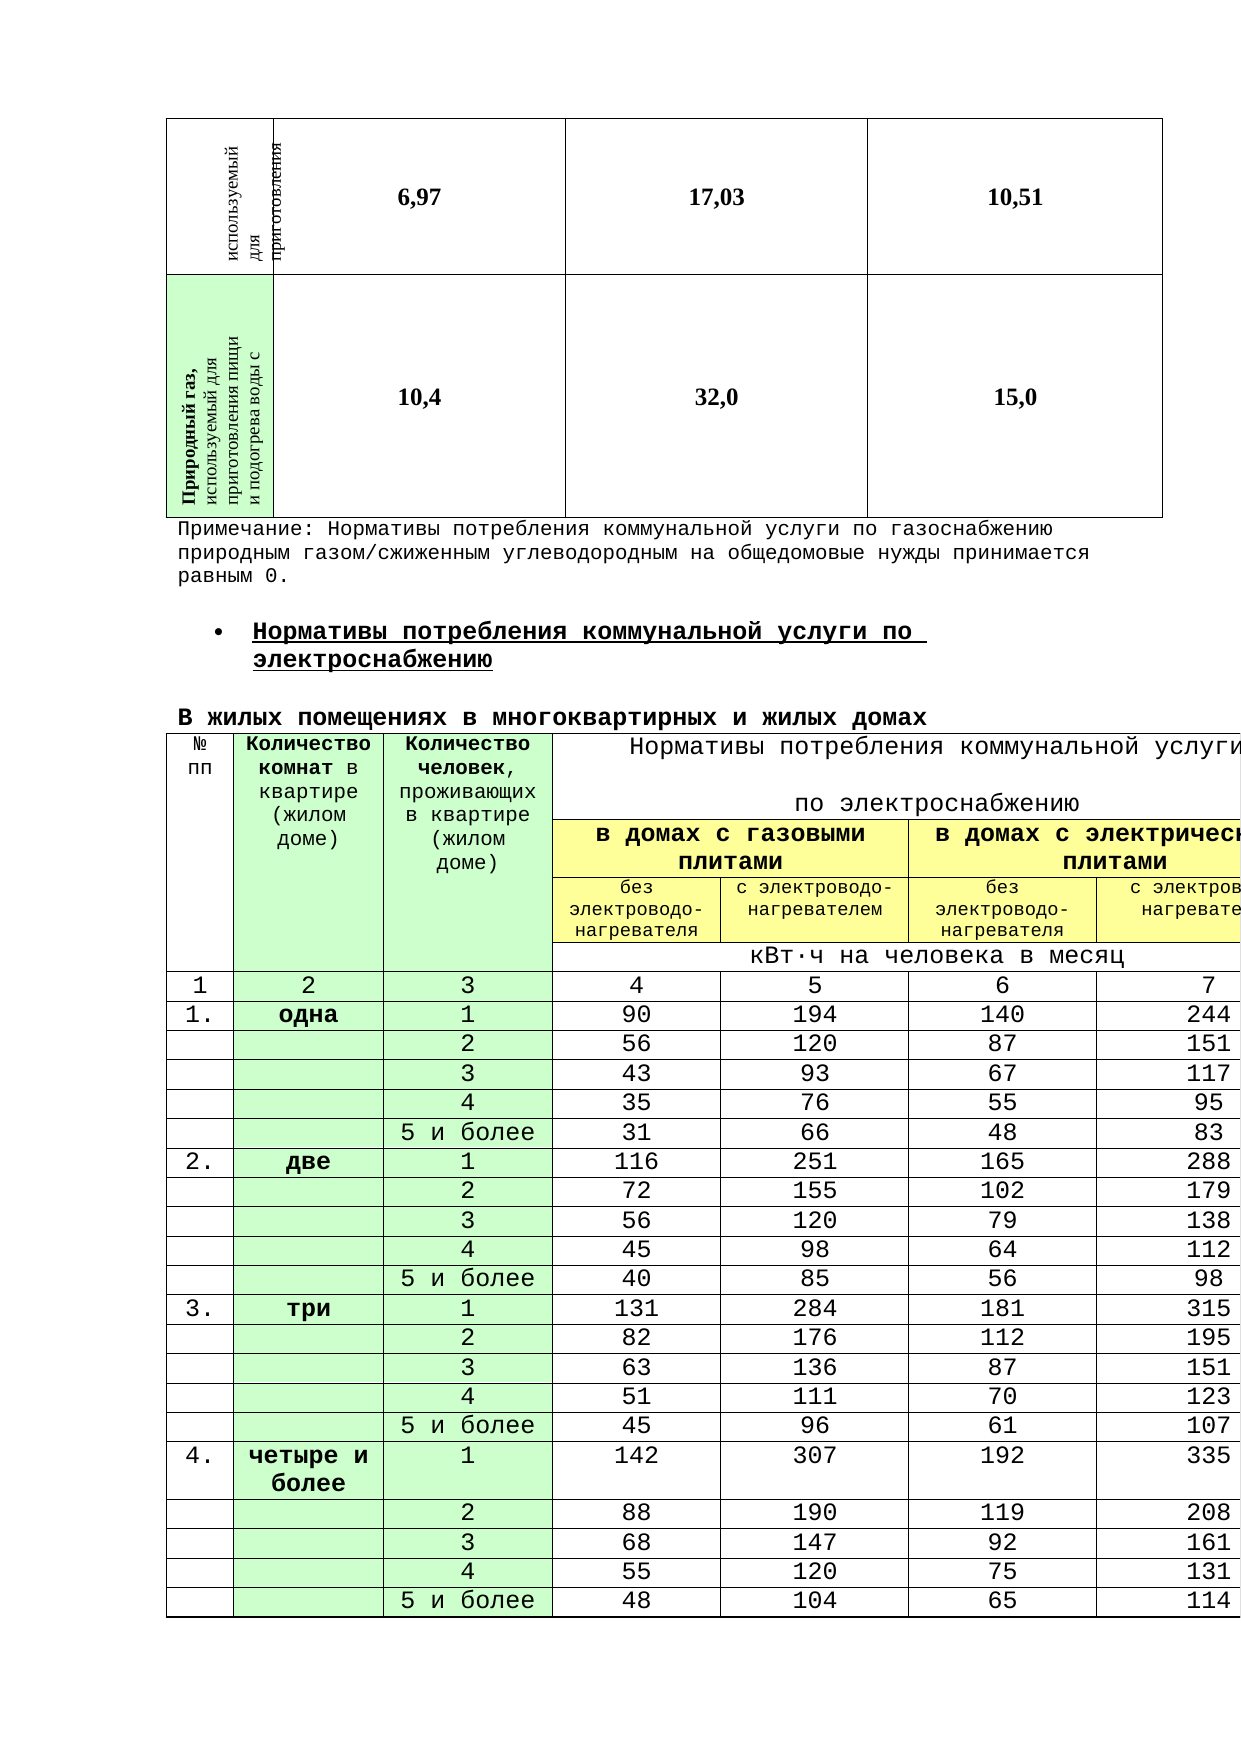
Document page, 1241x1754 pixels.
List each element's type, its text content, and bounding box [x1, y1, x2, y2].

table_cell 120 [721, 1207, 908, 1236]
table_cell 179 [1097, 1178, 1240, 1206]
table_cell 138 [1097, 1207, 1240, 1236]
table_cell 151 [1097, 1031, 1240, 1059]
table_cell [234, 1500, 383, 1528]
table_cell 85 [721, 1266, 908, 1294]
table_cell 68 [553, 1529, 720, 1558]
table_cell 123 [1097, 1384, 1240, 1412]
table_cell 63 [553, 1354, 720, 1382]
table_cell [167, 1559, 233, 1587]
table_cell 117 [1097, 1060, 1240, 1089]
table_cell 45 [553, 1237, 720, 1265]
table_cell без электроводо-нагревателя [553, 878, 720, 942]
table_cell [167, 1354, 233, 1382]
table_cell [167, 1207, 233, 1236]
table_cell 2. [167, 1149, 233, 1177]
table_cell 67 [909, 1060, 1096, 1089]
table_cell 10,4 [274, 275, 565, 517]
table_cell 87 [909, 1354, 1096, 1382]
table_cell 151 [1097, 1354, 1240, 1382]
table_cell 4 [384, 1237, 552, 1265]
table_cell 111 [721, 1384, 908, 1412]
table_cell 190 [721, 1500, 908, 1528]
table_cell 17,03 [566, 119, 867, 274]
table_cell без электроводо-нагревателя [909, 878, 1096, 942]
text В жилых помещениях в многоквартирных и жилых домах [177, 704, 1152, 732]
table_cell 64 [909, 1237, 1096, 1265]
table_cell 96 [721, 1413, 908, 1441]
table_cell 98 [1097, 1266, 1240, 1294]
table_cell 194 [721, 1002, 908, 1030]
table_cell 165 [909, 1149, 1096, 1177]
table_cell [234, 1325, 383, 1353]
table_cell 4. [167, 1442, 233, 1499]
table_cell 55 [553, 1559, 720, 1587]
table_cell 45 [553, 1413, 720, 1441]
table_cell [167, 1529, 233, 1558]
table_cell с электроводо- нагревателем [721, 878, 908, 942]
table_cell 48 [553, 1588, 720, 1616]
table_cell 72 [553, 1178, 720, 1206]
table_cell две [234, 1149, 383, 1177]
table_cell 2 [234, 972, 383, 1001]
table_cell 5 [721, 972, 908, 1001]
table_cell 70 [909, 1384, 1096, 1412]
table_cell 95 [1097, 1090, 1240, 1118]
table_cell 176 [721, 1325, 908, 1353]
table_cell 7 [1097, 972, 1240, 1001]
table_cell 251 [721, 1149, 908, 1177]
table_cell [234, 1588, 383, 1616]
table_cell [234, 1354, 383, 1382]
table_cell 1. [167, 1002, 233, 1030]
table_cell 88 [553, 1500, 720, 1528]
table_cell 1 [384, 1442, 552, 1499]
table_cell 1 [384, 1149, 552, 1177]
table_cell 4 [384, 1384, 552, 1412]
table_cell 147 [721, 1529, 908, 1558]
table_cell 335 [1097, 1442, 1240, 1499]
table_cell Природный газ, используемый для приготовления пищи и подогрева воды с использованием газовых приборов (м3 /чел. в месяц) [167, 275, 273, 517]
table_cell 4 [384, 1559, 552, 1587]
table_cell 40 [553, 1266, 720, 1294]
table_cell 104 [721, 1588, 908, 1616]
table_cell [234, 1119, 383, 1147]
table_cell 116 [553, 1149, 720, 1177]
table_cell 55 [909, 1090, 1096, 1118]
table_cell 1 [384, 1002, 552, 1030]
table_cell 5 и более [384, 1588, 552, 1616]
table_cell 6 [909, 972, 1096, 1001]
table_cell 142 [553, 1442, 720, 1499]
table_cell 93 [721, 1060, 908, 1089]
table_cell 3. [167, 1295, 233, 1324]
table_cell 315 [1097, 1295, 1240, 1324]
table_cell [167, 1588, 233, 1616]
table_cell 136 [721, 1354, 908, 1382]
table_cell [167, 1266, 233, 1294]
table_cell 6,97 [274, 119, 565, 274]
table_cell три [234, 1295, 383, 1324]
table_cell [234, 1178, 383, 1206]
table_cell 98 [721, 1237, 908, 1265]
table_cell одна [234, 1002, 383, 1030]
table_cell 131 [1097, 1559, 1240, 1587]
table_cell 140 [909, 1002, 1096, 1030]
table_cell 51 [553, 1384, 720, 1412]
table_cell 114 [1097, 1588, 1240, 1616]
table_cell [234, 1207, 383, 1236]
table_cell [234, 1031, 383, 1059]
table_cell 155 [721, 1178, 908, 1206]
table_cell 195 [1097, 1325, 1240, 1353]
table_cell [234, 1090, 383, 1118]
table_cell 112 [1097, 1237, 1240, 1265]
table_cell 131 [553, 1295, 720, 1324]
table_cell 307 [721, 1442, 908, 1499]
table_cell [167, 1500, 233, 1528]
list Нормативы потребления коммунальной услуги по электроснабжению [215, 618, 1152, 675]
table_cell [234, 1237, 383, 1265]
table_cell 181 [909, 1295, 1096, 1324]
table_cell [167, 1384, 233, 1412]
table_cell 66 [721, 1119, 908, 1147]
table_cell 61 [909, 1413, 1096, 1441]
text Примечание: Нормативы потребления коммунальной услуги по газоснабжению природным газом/сжиженным углеводородным на общедомовые нужды принимается равным 0. [177, 518, 1152, 589]
table_cell [167, 1413, 233, 1441]
table_cell 65 [909, 1588, 1096, 1616]
table_cell [167, 1031, 233, 1059]
table_cell 15,0 [868, 275, 1162, 517]
table_cell 112 [909, 1325, 1096, 1353]
table_cell в домах с электрическими плитами [909, 820, 1240, 877]
table_cell 3 [384, 1529, 552, 1558]
table_cell кВт∙ч на человека в месяц [553, 943, 1240, 971]
table_cell 2 [384, 1325, 552, 1353]
table_cell 3 [384, 1060, 552, 1089]
table_cell 43 [553, 1060, 720, 1089]
table_cell 32,0 [566, 275, 867, 517]
table_header Нормативы потребления коммунальной услуги по электроснабжению [553, 734, 1240, 819]
table_cell 192 [909, 1442, 1096, 1499]
table_cell 35 [553, 1090, 720, 1118]
table_cell 79 [909, 1207, 1096, 1236]
table_cell 4 [384, 1090, 552, 1118]
table_cell 120 [721, 1559, 908, 1587]
table_cell 90 [553, 1002, 720, 1030]
table_cell 75 [909, 1559, 1096, 1587]
table_cell 2 [384, 1031, 552, 1059]
table_cell [167, 1090, 233, 1118]
table_cell 2 [384, 1500, 552, 1528]
table_cell 3 [384, 972, 552, 1001]
table_cell с электроводо- нагревателем [1097, 878, 1240, 942]
table_cell 102 [909, 1178, 1096, 1206]
table_cell 56 [553, 1031, 720, 1059]
table_cell 5 и более [384, 1266, 552, 1294]
table_cell 82 [553, 1325, 720, 1353]
table_cell 56 [909, 1266, 1096, 1294]
table_cell 288 [1097, 1149, 1240, 1177]
table_cell в домах с газовыми плитами [553, 820, 908, 877]
table_cell 107 [1097, 1413, 1240, 1441]
table_cell 5 и более [384, 1119, 552, 1147]
table_cell 208 [1097, 1500, 1240, 1528]
table_cell 244 [1097, 1002, 1240, 1030]
table_cell 120 [721, 1031, 908, 1059]
table_cell четыре и более [234, 1442, 383, 1499]
table_cell 1 [384, 1295, 552, 1324]
table_cell [167, 1060, 233, 1089]
table_cell 3 [384, 1207, 552, 1236]
table_cell [234, 1529, 383, 1558]
table_header Количество комнат в квартире (жилом доме) [234, 734, 383, 971]
table_cell [234, 1266, 383, 1294]
table_cell [234, 1559, 383, 1587]
table_cell [234, 1060, 383, 1089]
table_cell 10,51 [868, 119, 1162, 274]
table_cell 31 [553, 1119, 720, 1147]
table_cell [167, 1178, 233, 1206]
table_cell [167, 1325, 233, 1353]
table_header Количество человек, проживающих в квартире (жилом доме) [384, 734, 552, 971]
table_cell 5 и более [384, 1413, 552, 1441]
table_cell 161 [1097, 1529, 1240, 1558]
table_cell [167, 1237, 233, 1265]
table_cell 2 [384, 1178, 552, 1206]
table_cell 284 [721, 1295, 908, 1324]
table_header № пп [167, 734, 233, 971]
table_cell 87 [909, 1031, 1096, 1059]
table_cell 48 [909, 1119, 1096, 1147]
table_cell 92 [909, 1529, 1096, 1558]
table_cell 119 [909, 1500, 1096, 1528]
table_cell [234, 1413, 383, 1441]
table_cell [167, 1119, 233, 1147]
table_cell 56 [553, 1207, 720, 1236]
table_cell 83 [1097, 1119, 1240, 1147]
table_cell 1 [167, 972, 233, 1001]
table_cell 4 [553, 972, 720, 1001]
table_cell 76 [721, 1090, 908, 1118]
table_cell [234, 1384, 383, 1412]
table_cell 3 [384, 1354, 552, 1382]
